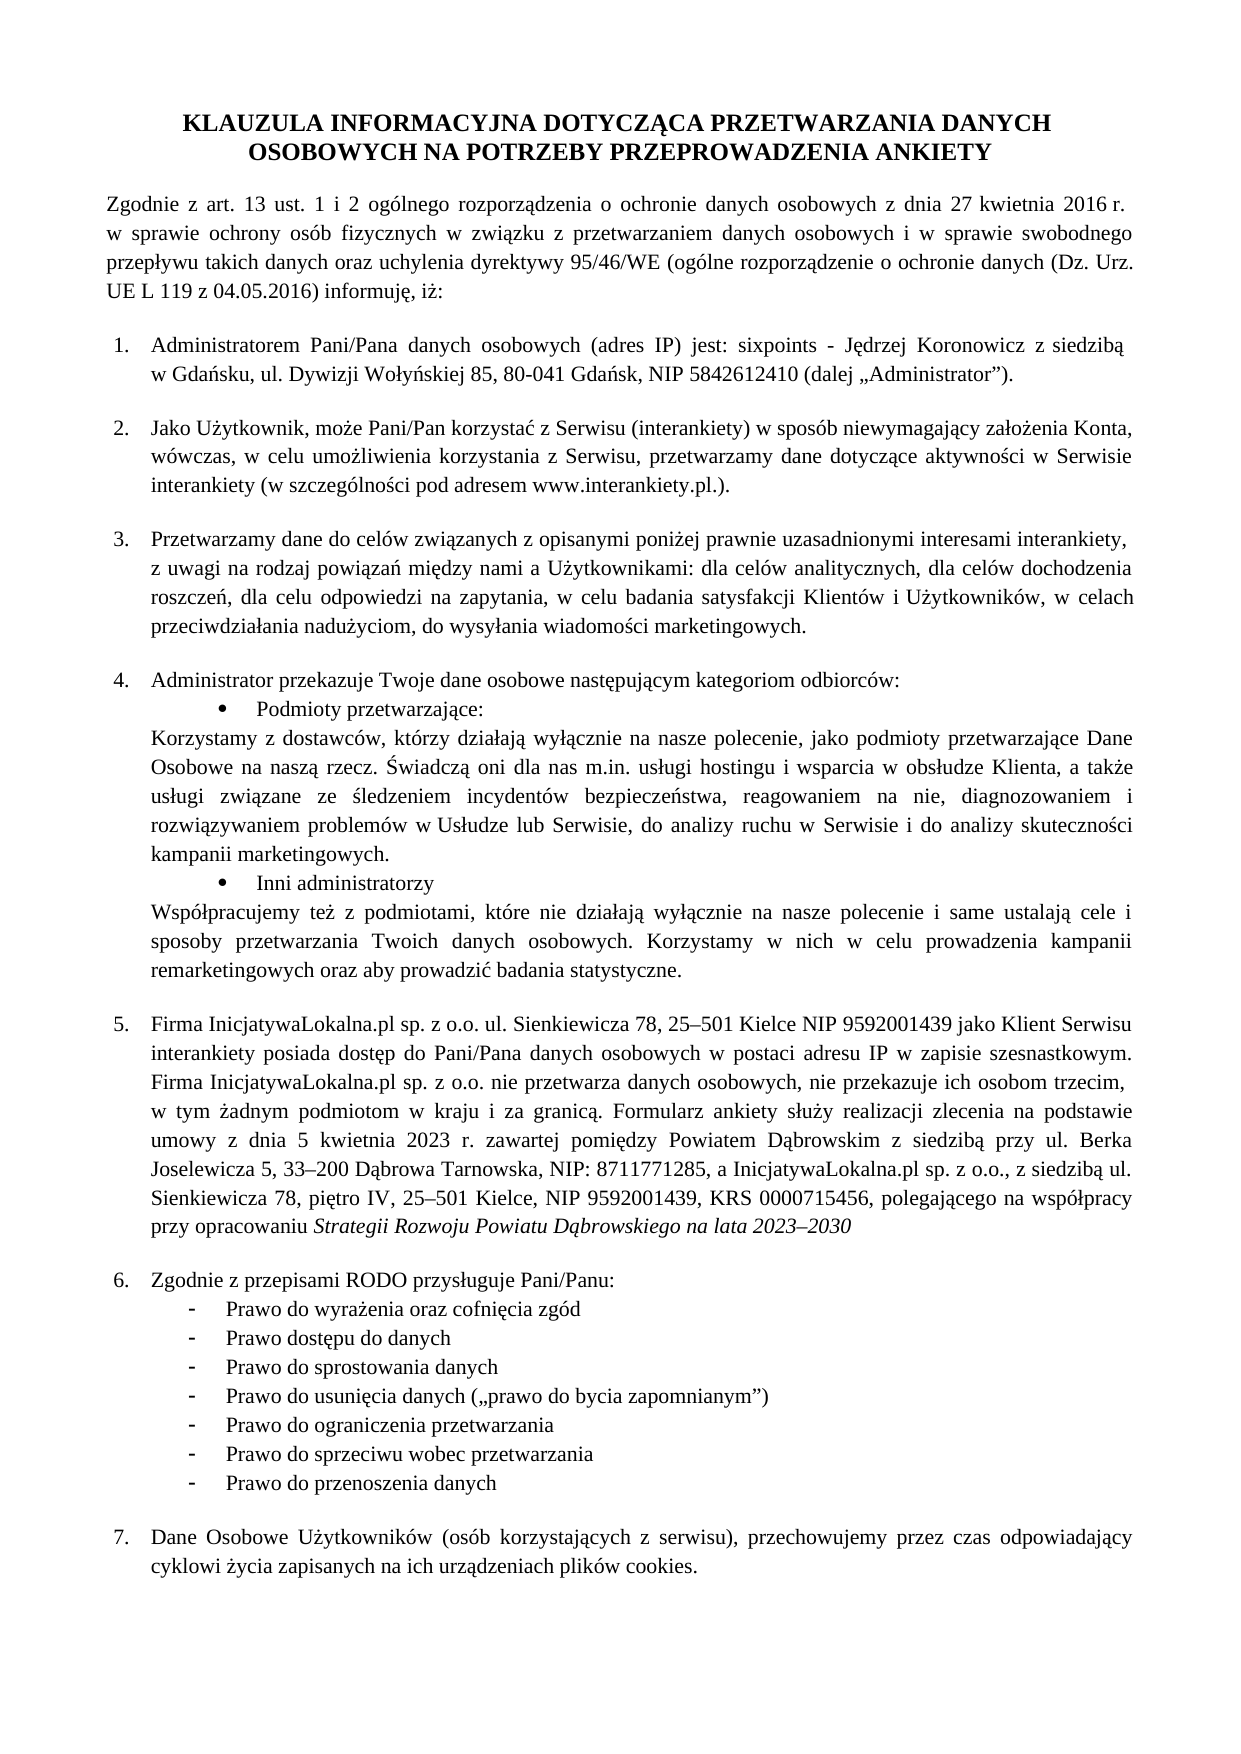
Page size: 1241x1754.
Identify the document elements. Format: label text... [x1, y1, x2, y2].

list Prawo dostępu do danych [188, 1325, 1134, 1351]
list Firma InicjatywaLokalna.pl sp. z o.o. ul. Sienkiewicza 78, 25–501 Kielce NIP 9592001439 jako Klient Serwisu interankiety posiada dostęp do Pani/Pana danych osobowych w postaci adresu IP w zapisie szesnastkowym. Firma InicjatywaLokalna.pl sp. z o.o. nie przetwarza danych osobowych, nie przekazuje ich osobom trzecim, w tym żadnym podmiotom w kraju i za granicą. Formularz ankiety służy realizacji zlecenia na podstawie umowy z dnia 5 kwietnia 2023 r. zawartej pomiędzy Powiatem Dąbrowskim z siedzibą przy ul. Berka Joselewicza 5, 33–200 Dąbrowa Tarnowska, NIP: 8711771285, a InicjatywaLokalna.pl sp. z o.o., z siedzibą ul. Sienkiewicza 78, piętro IV, 25–501 Kielce, NIP 9592001439, KRS 0000715456, polegającego na współpracy przy opracowaniu Strategii Rozwoju Powiatu Dąbrowskiego na lata 2023–2030 [113, 1011, 1134, 1239]
list Administrator przekazuje Twoje dane osobowe następującym kategoriom odbiorców: [113, 667, 1134, 692]
text Współpracujemy też z podmiotami, które nie działają wyłącznie na nasze polecenie i same ustalają cele i sposoby przetwarzania Twoich danych osobowych. Korzystamy w nich w celu prowadzenia kampanii remarketingowych oraz aby prowadzić badania statystyczne. [151, 899, 1134, 982]
list Prawo do sprostowania danych [188, 1354, 1134, 1379]
list Prawo do ograniczenia przetwarzania [188, 1412, 1134, 1437]
list Podmioty przetwarzające: [219, 696, 1134, 721]
list Prawo do przenoszenia danych [188, 1470, 1134, 1495]
text Zgodnie z art. 13 ust. 1 i 2 ogólnego rozporządzenia o ochronie danych osobowych z dnia 27 kwietnia 2016 r. w sprawie ochrony osób fizycznych w związku z przetwarzaniem danych osobowych i w sprawie swobodnego przepływu takich danych oraz uchylenia dyrektywy 95/46/WE (ogólne rozporządzenie o ochronie danych (Dz. Urz. UE L 119 z 04.05.2016) informuję, iż: [106, 191, 1134, 303]
list Prawo do sprzeciwu wobec przetwarzania [188, 1441, 1134, 1466]
text Korzystamy z dostawców, którzy działają wyłącznie na nasze polecenie, jako podmioty przetwarzające Dane Osobowe na naszą rzecz. Świadczą oni dla nas m.in. usługi hostingu i wsparcia w obsłudze Klienta, a także usługi związane ze śledzeniem incydentów bezpieczeństwa, reagowaniem na nie, diagnozowaniem i rozwiązywaniem problemów w Usłudze lub Serwisie, do analizy ruchu w Serwisie i do analizy skuteczności kampanii marketingowych. [151, 725, 1134, 866]
list Zgodnie z przepisami RODO przysługuje Pani/Panu: [113, 1267, 1134, 1293]
list Administratorem Pani/Pana danych osobowych (adres IP) jest: sixpoints - Jędrzej Koronowicz z siedzibą w Gdańsku, ul. Dywizji Wołyńskiej 85, 80-041 Gdańsk, NIP 5842612410 (dalej „Administrator”). [113, 332, 1134, 386]
list Przetwarzamy dane do celów związanych z opisanymi poniżej prawnie uzasadnionymi interesami interankiety, z uwagi na rodzaj powiązań między nami a Użytkownikami: dla celów analitycznych, dla celów dochodzenia roszczeń, dla celu odpowiedzi na zapytania, w celu badania satysfakcji Klientów i Użytkowników, w celach przeciwdziałania nadużyciom, do wysyłania wiadomości marketingowych. [113, 526, 1134, 638]
list Prawo do wyrażenia oraz cofnięcia zgód [188, 1296, 1134, 1322]
list KLAUZULA INFORMACYJNA DOTYCZĄCA PRZETWARZANIA DANYCH OSOBOWYCH NA POTRZEBY PRZEPROWADZENIA ANKIETY [106, 108, 1134, 166]
list Prawo do usunięcia danych („prawo do bycia zapomnianym”) [188, 1383, 1134, 1408]
list Jako Użytkownik, może Pani/Pan korzystać z Serwisu (interankiety) w sposób niewymagający założenia Konta, wówczas, w celu umożliwienia korzystania z Serwisu, przetwarzamy dane dotyczące aktywności w Serwisie interankiety (w szczególności pod adresem www.interankiety.pl.). [113, 414, 1134, 498]
list Dane Osobowe Użytkowników (osób korzystających z serwisu), przechowujemy przez czas odpowiadający cyklowi życia zapisanych na ich urządzeniach plików cookies. [113, 1524, 1134, 1578]
list Inni administratorzy [219, 870, 1134, 895]
